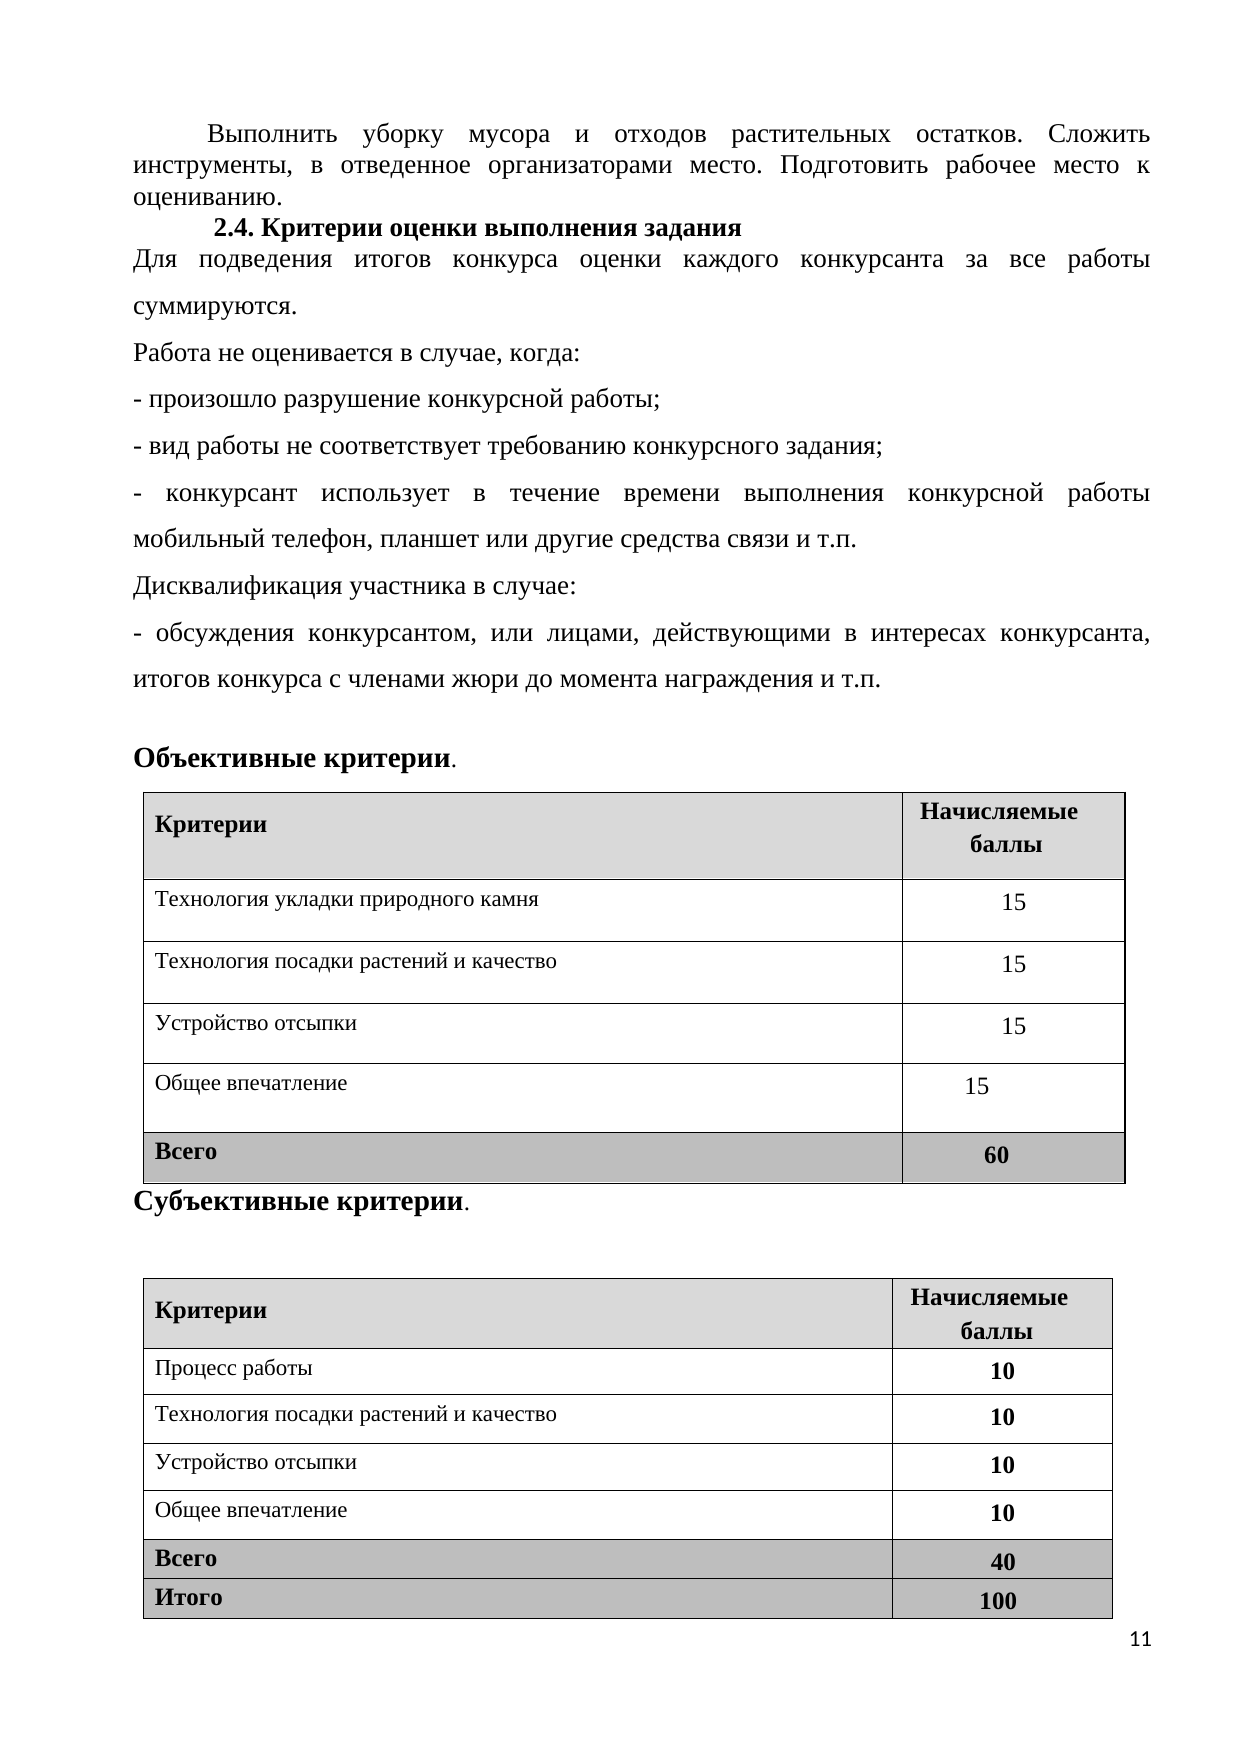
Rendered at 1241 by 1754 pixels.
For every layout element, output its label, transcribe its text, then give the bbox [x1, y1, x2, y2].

text - вид работы не соответствует требованию конкурсного задания; [133, 429, 1152, 460]
text - произошло разрушение конкурсной работы; [133, 382, 1152, 413]
text Субъективные критерии. [133, 1183, 1152, 1217]
table_cell Устройство отсыпки [144, 1004, 902, 1063]
table_cell Всего [144, 1133, 902, 1182]
text Для подведения итогов конкурса оценки каждого конкурсанта за все работы суммируются. [133, 242, 1152, 320]
table_cell 15 [903, 942, 1124, 1003]
table_header Критерии [144, 1279, 892, 1348]
text Выполнить уборку мусора и отходов растительных остатков. Сложить инструменты, в отведенное организаторами место. Подготовить рабочее место к оцениванию. [133, 118, 1152, 211]
text - конкурсант использует в течение времени выполнения конкурсной работы мобильный телефон, планшет или другие средства связи и т.п. [133, 476, 1152, 553]
table_cell Технология посадки растений и качество [144, 942, 902, 1003]
table_cell 15 [903, 1064, 1124, 1132]
table_cell 15 [903, 880, 1124, 941]
table_cell Устройство отсыпки [144, 1444, 892, 1490]
text 2.4. Критерии оценки выполнения задания [133, 211, 1152, 242]
table_cell 15 [903, 1004, 1124, 1063]
table_cell 40 [893, 1540, 1112, 1578]
table_cell 10 [893, 1491, 1112, 1539]
table_cell 60 [903, 1133, 1124, 1182]
table_header Критерии [144, 793, 902, 878]
table_cell 10 [893, 1444, 1112, 1490]
text Объективные критерии. [133, 740, 1152, 774]
table_cell Общее впечатление [144, 1491, 892, 1539]
table_cell Технология посадки растений и качество [144, 1395, 892, 1442]
table_cell 10 [893, 1349, 1112, 1394]
table_cell Итого [144, 1579, 892, 1618]
text Работа не оценивается в случае, когда: [133, 336, 1152, 367]
text - обсуждения конкурсантом, или лицами, действующими в интересах конкурсанта, итогов конкурса с членами жюри до момента награждения и т.п. [133, 616, 1152, 693]
text Дисквалификация участника в случае: [133, 569, 1152, 600]
table_cell Технология укладки природного камня [144, 880, 902, 941]
table_header Начисляемые баллы [903, 793, 1124, 878]
table_cell Процесс работы [144, 1349, 892, 1394]
table_header Начисляемые баллы [893, 1279, 1112, 1348]
table_cell Общее впечатление [144, 1064, 902, 1132]
table_cell 10 [893, 1395, 1112, 1442]
table_cell Всего [144, 1540, 892, 1578]
table_cell 100 [893, 1579, 1112, 1618]
